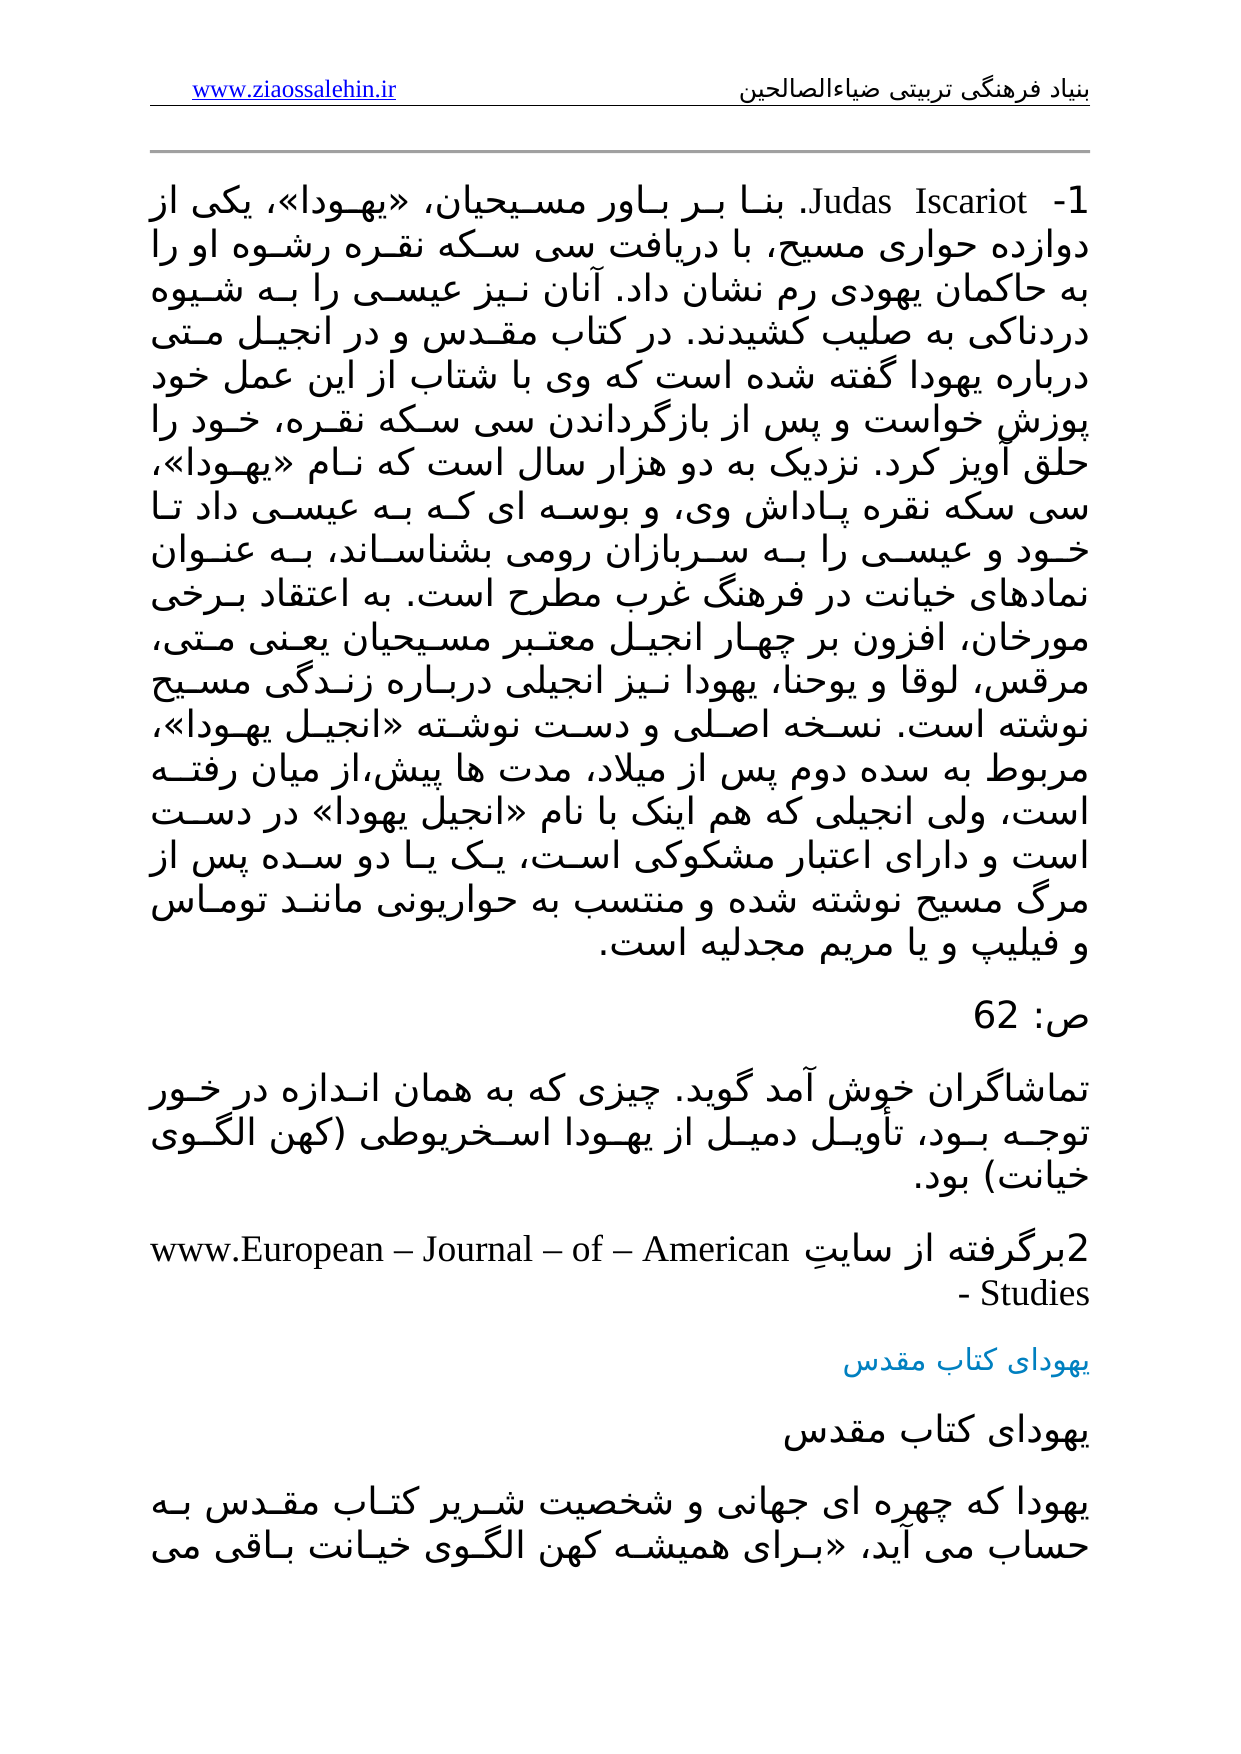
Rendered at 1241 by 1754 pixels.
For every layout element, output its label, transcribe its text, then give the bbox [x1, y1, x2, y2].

text تماشاگران خوش آمد گوید. چیزی که به همان اندازه در خور توجه بود، تأویل دمیل از یهودا اسخریوطی (کهن الگوی خیانت) بود. [150, 1067, 1090, 1197]
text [150, 1480, 1090, 1567]
text ص: 62 [150, 994, 1090, 1037]
subtitle یهودای کتاب مقدس [150, 1343, 1090, 1378]
text 2برگرفته از سایتِ www.European – Journal – of – American - Studies [150, 1227, 1090, 1314]
text یهودای کتاب مقدس [150, 1407, 1090, 1451]
text 1- Judas Iscariot. بنا بر باور مسیحیان، «یهودا»، یکی از دوازده حواری مسیح، با دریافت سی سکه نقره رشوه او را به حاکمان یهودی رم نشان داد. آنان نیز عیسی را به شیوه دردناکی به صلیب کشیدند. در کتاب مقدس و در انجیل متی درباره یهودا گفته شده است که وی با شتاب از این عمل خود پوزش خواست و پس از بازگرداندن سی سکه نقره، خود را حلق آویز کرد. نزدیک به دو هزار سال است که نام «یهودا»، سی سکه نقره پاداش وی، و بوسه ای که به عیسی داد تا خود و عیسی را به سربازان رومی بشناساند، به عنوان نمادهای خیانت در فرهنگ غرب مطرح است. به اعتقاد برخی مورخان، افزون بر چهار انجیل معتبر مسیحیان یعنی متی، مرقس، لوقا و یوحنا، یهودا نیز انجیلی درباره زندگی مسیح نوشته است. نسخه اصلی و دست نوشته «انجیل یهودا»، مربوط به سده دوم پس از میلاد، مدت ها پیش،از میان رفته است، ولی انجیلی که هم اینک با نام «انجیل یهودا» در دست است و دارای اعتبار مشکوکی است، یک یا دو سده پس از مرگ مسیح نوشته شده و منتسب به حواریونی مانند توماس و فیلیپ و یا مریم مجدلیه است. [150, 179, 1090, 964]
